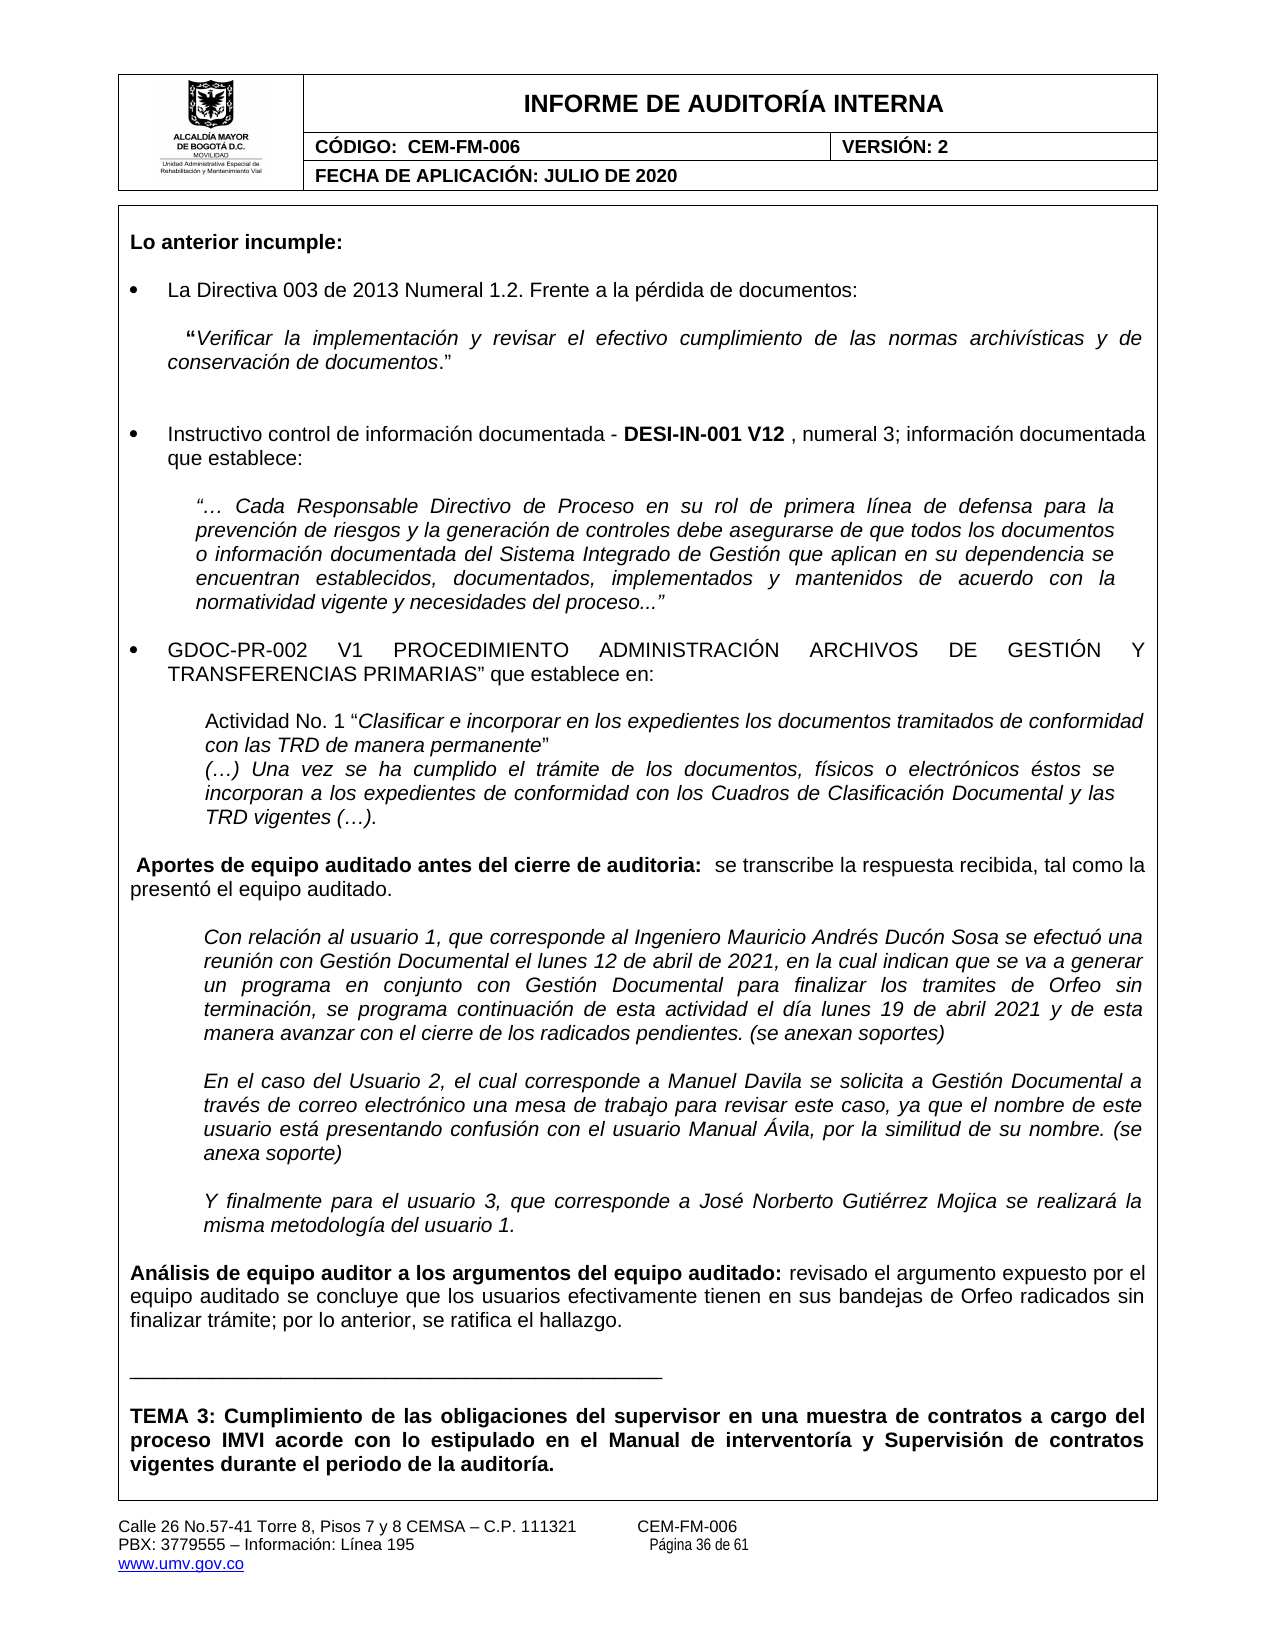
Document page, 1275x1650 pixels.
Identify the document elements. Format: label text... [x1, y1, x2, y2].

picture [154, 75, 268, 180]
